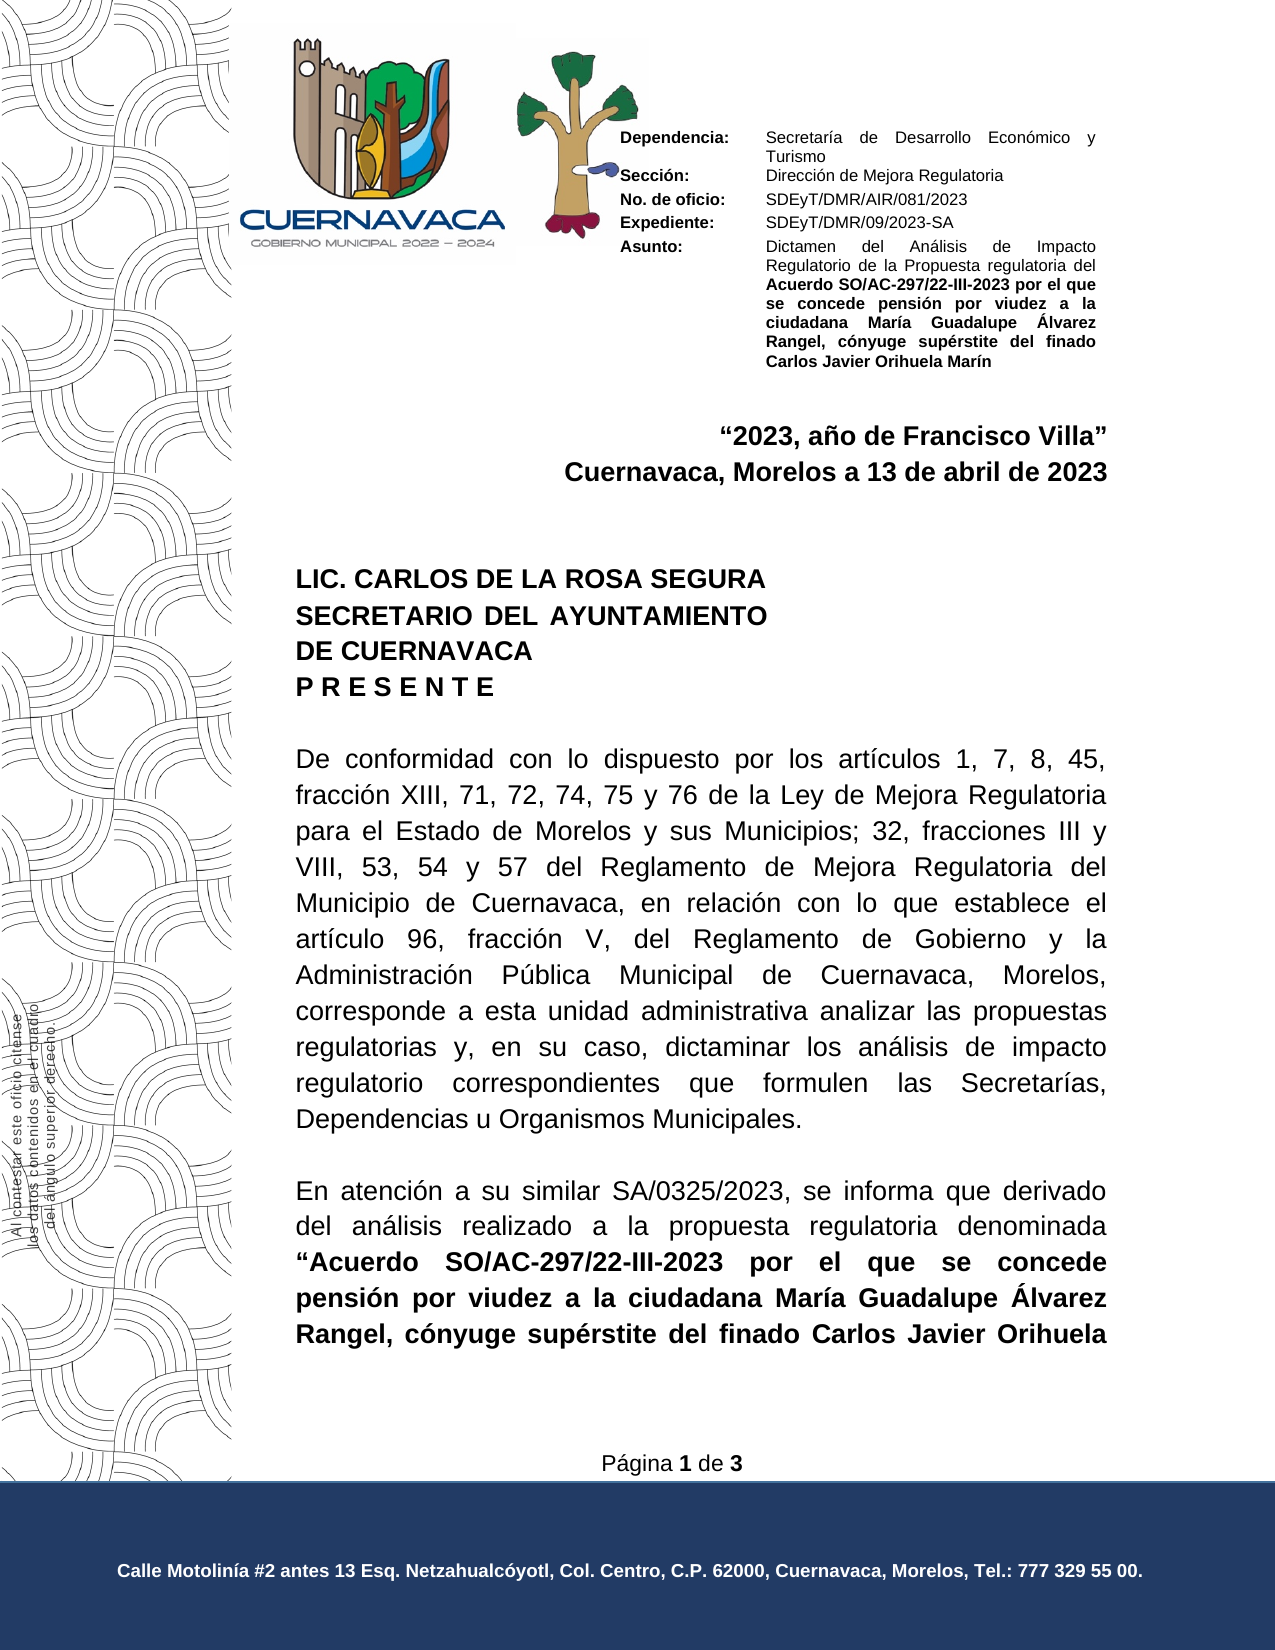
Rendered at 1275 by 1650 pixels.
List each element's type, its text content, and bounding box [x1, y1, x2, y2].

text SECRETARIO DEL AYUNTAMIENTO DE CUERNAVACA [295, 599, 768, 667]
table_cell SDEyT/DMR/09/2023-SA [754, 213, 1107, 236]
table_cell Dirección de Mejora Regulatoria [754, 166, 1107, 189]
text Cuernavaca, Morelos a 13 de abril de 2023 [295, 456, 1107, 487]
text P R E S E N T E [295, 671, 768, 703]
table_cell No. de oficio: [609, 190, 754, 213]
table_cell SDEyT/DMR/AIR/081/2023 [754, 190, 1107, 213]
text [295, 1174, 1107, 1349]
table_cell Expediente: [609, 213, 754, 236]
text “2023, año de Francisco Villa” [236, 420, 1107, 451]
table_header Secretaría de Desarrollo Económico y Turismo [754, 128, 1107, 166]
table_header Dependencia: [609, 128, 754, 166]
table_cell Sección: [609, 166, 754, 189]
text De conformidad con lo dispuesto por los artículos 1, 7, 8, 45, fracción XIII, 71, 72, 74, 75 y 76 de la Ley de Mejora Regulatoria para el Estado de Morelos y sus Municipios; 32, fracciones III y VIII, 53, 54 y 57 del Reglamento de Mejora Regulatoria del Municipio de Cuernavaca, en relación con lo que establece el artículo 96, fracción V, del Reglamento de Gobierno y la Administración Pública Municipal de Cuernavaca, Morelos, corresponde a esta unidad administrativa analizar las propuestas regulatorias y, en su caso, dictaminar los análisis de impacto regulatorio correspondientes que formulen las Secretarías, Dependencias u Organismos Municipales. [295, 743, 1107, 1134]
table_cell Dictamen del Análisis de Impacto Regulatorio de la Propuesta regulatoria del Acuerdo SO/AC-297/22-III-2023 por el que se concede pensión por viudez a la ciudadana María Guadalupe Álvarez Rangel, cónyuge supérstite del finado Carlos Javier Orihuela Marín [754, 236, 1107, 371]
picture [1, 0, 649, 1481]
text LIC. CARLOS DE LA ROSA SEGURA [295, 563, 768, 595]
table_cell Asunto: [609, 236, 754, 371]
